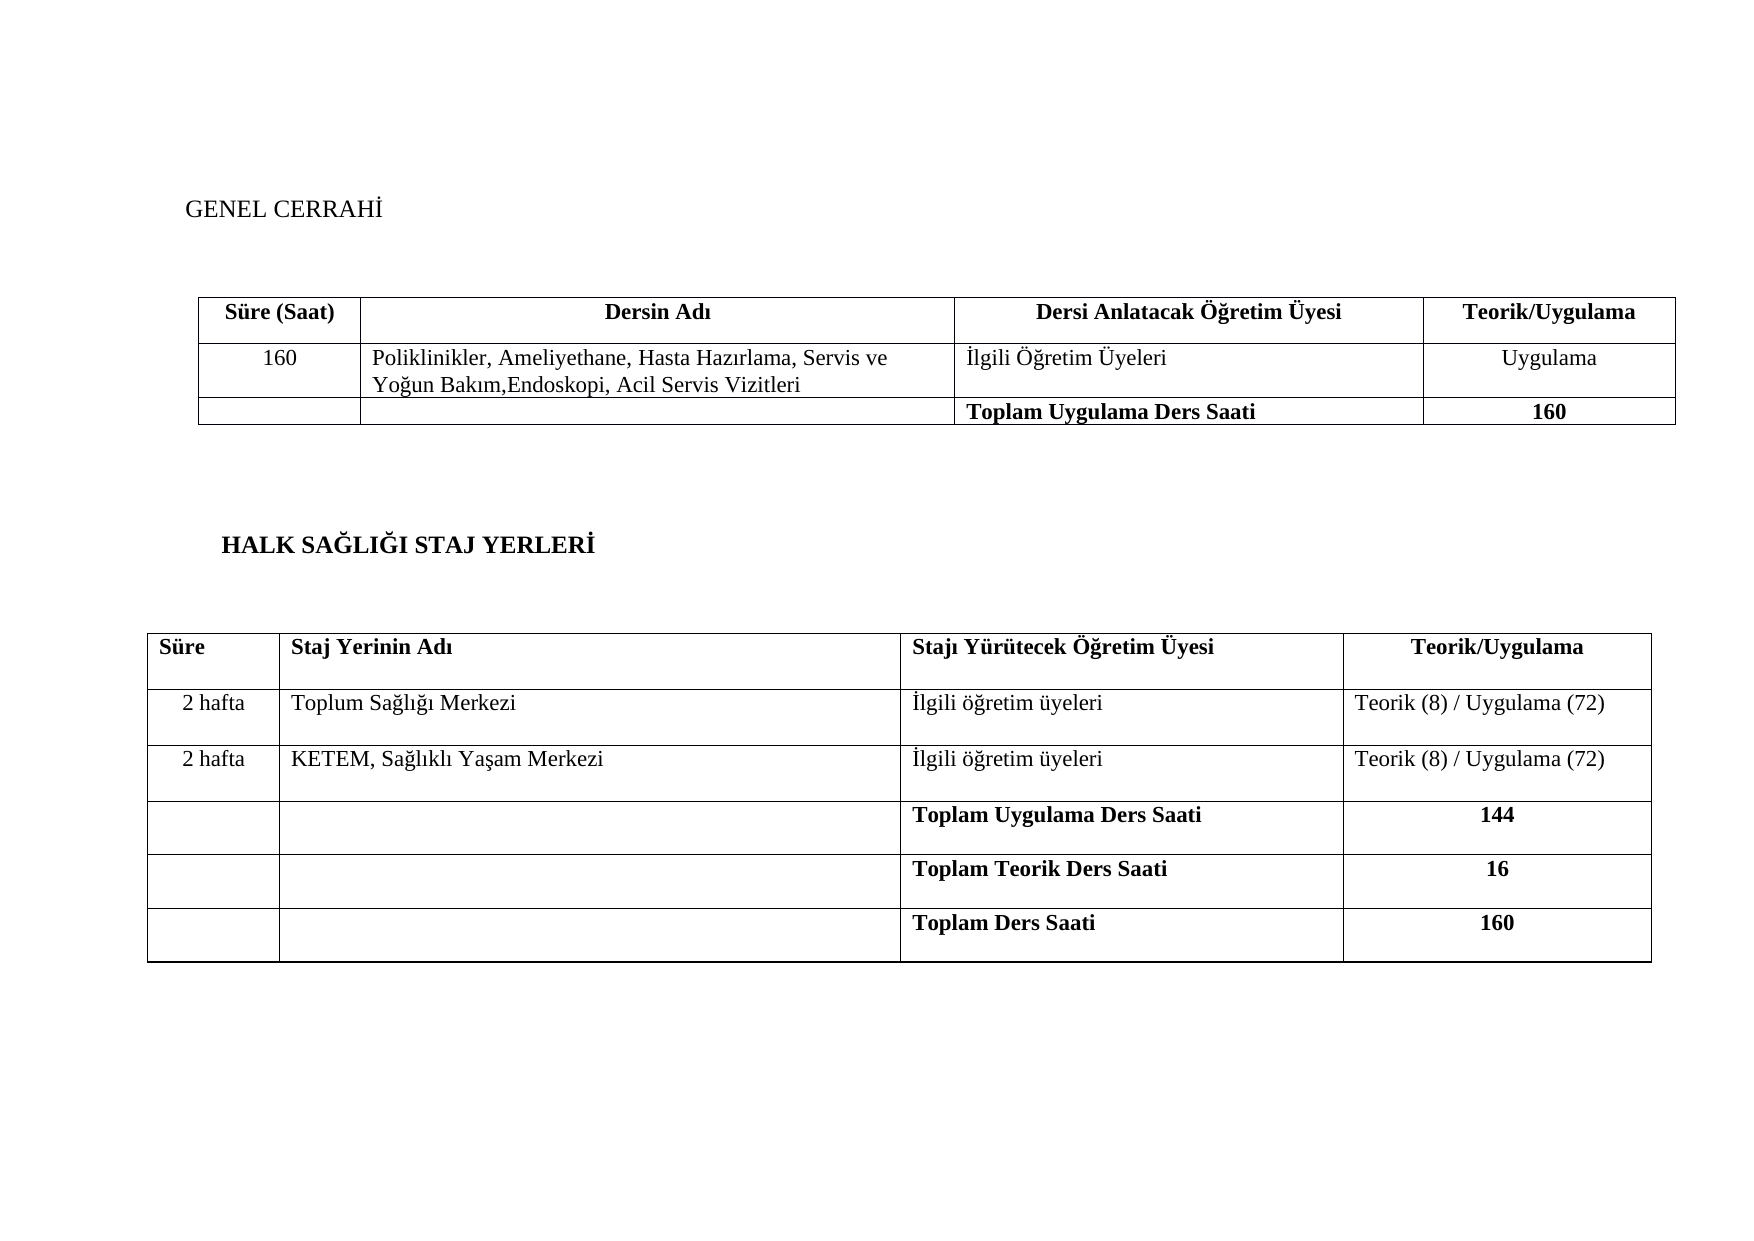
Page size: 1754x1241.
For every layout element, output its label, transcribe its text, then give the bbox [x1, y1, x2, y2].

table_cell 160 [199, 344, 360, 397]
table_header Süre (Saat) [199, 298, 360, 343]
table_cell [280, 802, 900, 854]
table_cell Toplam Uygulama Ders Saati [901, 802, 1343, 854]
table_cell Toplam Uygulama Ders Saati [955, 398, 1423, 424]
table_header Dersi Anlatacak Öğretim Üyesi [955, 298, 1423, 343]
table_cell [361, 398, 954, 424]
table_cell Toplam Ders Saati [901, 909, 1343, 961]
table_cell İlgili öğretim üyeleri [901, 746, 1343, 801]
table_cell [280, 855, 900, 908]
table_cell [280, 909, 900, 961]
table_cell Toplum Sağlığı Merkezi [280, 690, 900, 744]
table_cell 2 hafta [148, 746, 279, 801]
table_header Teorik/Uygulama [1344, 634, 1651, 688]
table_cell 160 [1344, 909, 1651, 961]
table_cell [148, 909, 279, 961]
table_cell 160 [1424, 398, 1675, 424]
table_cell [148, 855, 279, 908]
text HALK SAĞLIĞI STAJ YERLERİ [148, 530, 1606, 558]
table_header Teorik/Uygulama [1424, 298, 1675, 343]
table_cell Uygulama [1424, 344, 1675, 397]
table_cell Teorik (8) / Uygulama (72) [1344, 690, 1651, 744]
table_cell 144 [1344, 802, 1651, 854]
table_cell 2 hafta [148, 690, 279, 744]
table_cell İlgili Öğretim Üyeleri [955, 344, 1423, 397]
table_cell Poliklinikler, Ameliyethane, Hasta Hazırlama, Servis ve Yoğun Bakım,Endoskopi, Acil Servis Vizitleri [361, 344, 954, 397]
table_header Staj Yerinin Adı [280, 634, 900, 688]
table_cell Toplam Teorik Ders Saati [901, 855, 1343, 908]
table_cell [199, 398, 360, 424]
table_header Dersin Adı [361, 298, 954, 343]
table_cell 16 [1344, 855, 1651, 908]
table_cell Teorik (8) / Uygulama (72) [1344, 746, 1651, 801]
table_header Süre [148, 634, 279, 688]
table_cell İlgili öğretim üyeleri [901, 690, 1343, 744]
table_cell KETEM, Sağlıklı Yaşam Merkezi [280, 746, 900, 801]
table_cell [148, 802, 279, 854]
text GENEL CERRAHİ [185, 194, 1606, 223]
table_header Stajı Yürütecek Öğretim Üyesi [901, 634, 1343, 688]
